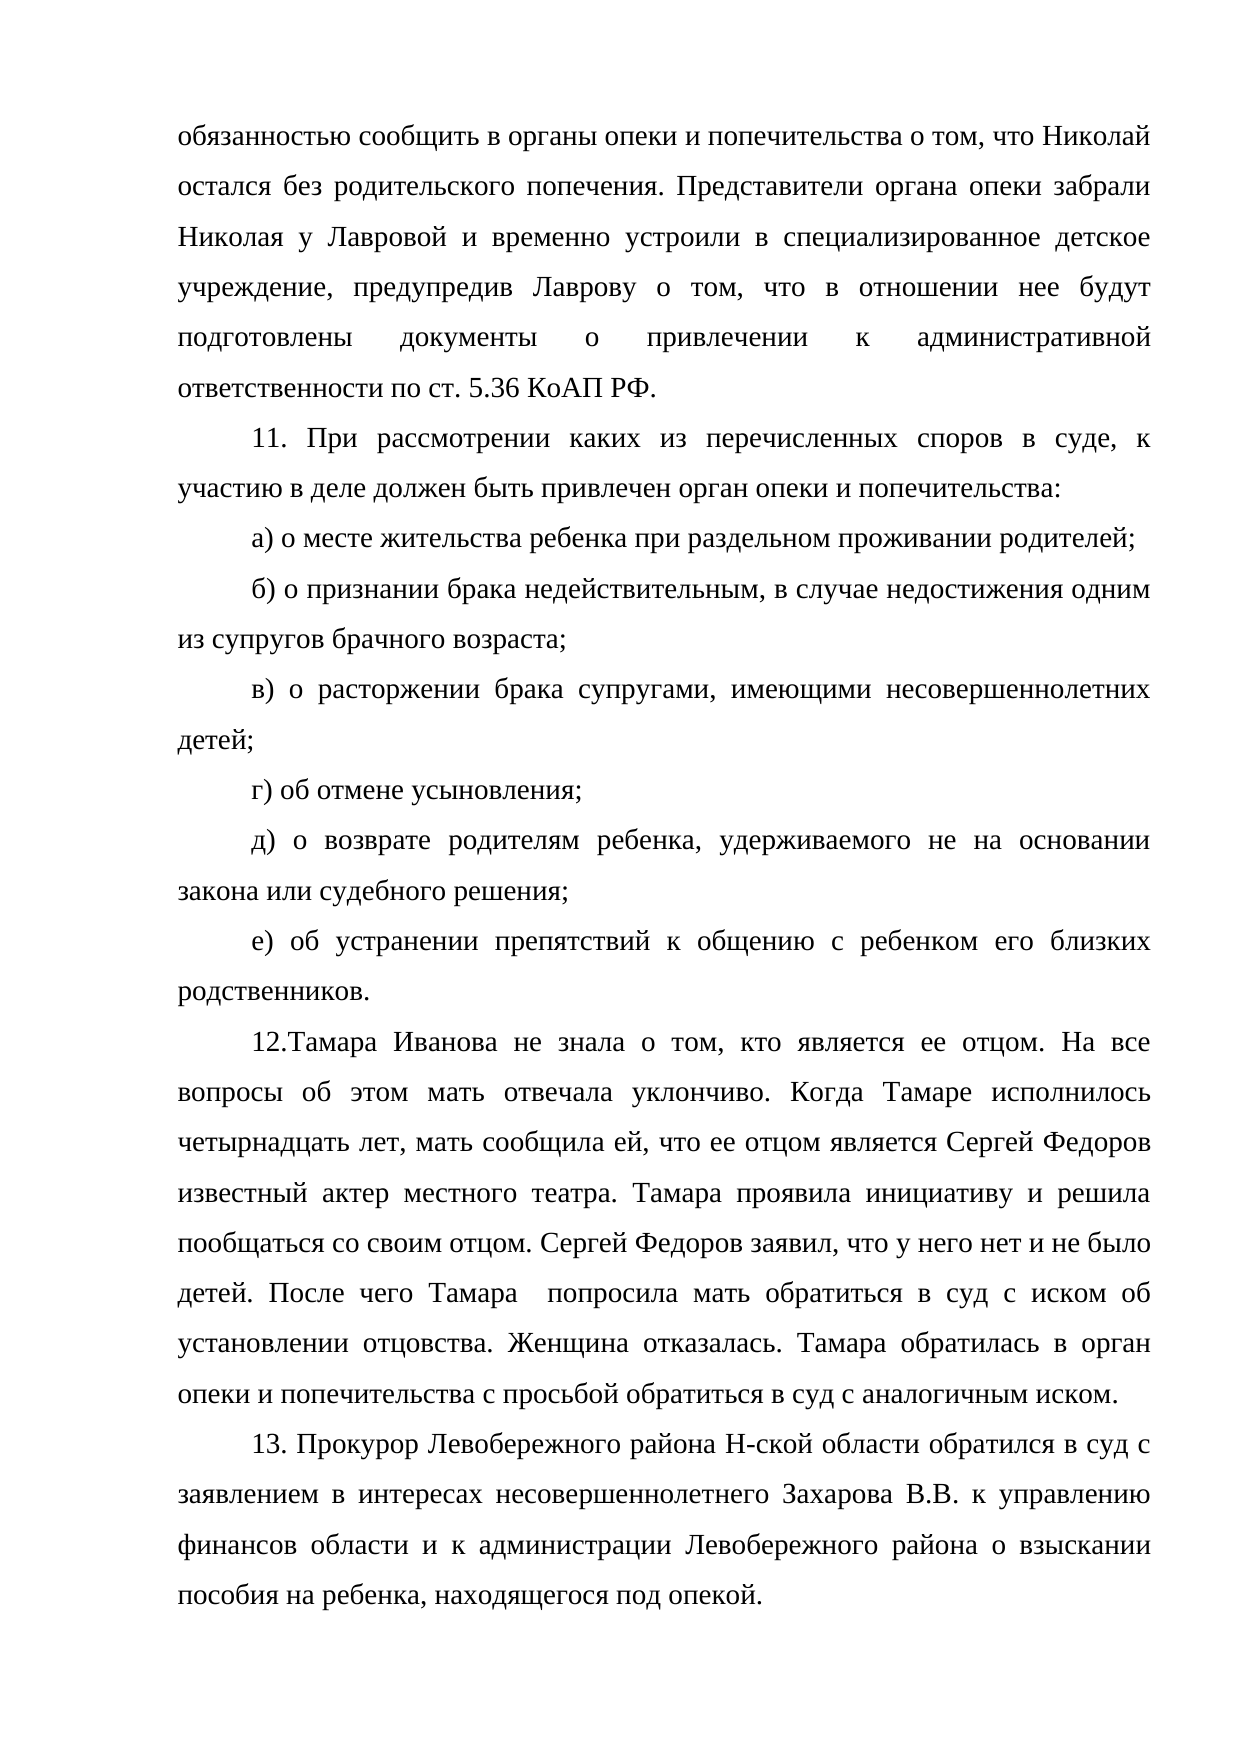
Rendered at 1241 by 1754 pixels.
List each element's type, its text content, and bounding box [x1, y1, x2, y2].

text е) об устранении препятствий к общению с ребенком его близких родственников. [177, 923, 1152, 1007]
list 12.Тамара Иванова не знала о том, кто является ее отцом. На все вопросы об этом мать отвечала уклончиво. Когда Тамаре исполнилось четырнадцать лет, мать сообщила ей, что ее отцом является Сергей Федоров известный актер местного театра. Тамара проявила инициативу и решила пообщаться со своим отцом. Сергей Федоров заявил, что у него нет и не было детей. После чего Тамара попросила мать обратиться в суд с иском об установлении отцовства. Женщина отказалась. Тамара обратилась в орган опеки и попечительства с просьбой обратиться в суд с аналогичным иском. [177, 1024, 1152, 1409]
text в) о расторжении брака супругами, имеющими несовершеннолетних детей; [177, 672, 1152, 755]
text 11. При рассмотрении каких из перечисленных споров в суде, к участию в деле должен быть привлечен орган опеки и попечительства: [177, 420, 1152, 504]
text б) о признании брака недействительным, в случае недостижения одним из супругов брачного возраста; [177, 571, 1152, 655]
text 13. Прокурор Левобережного района Н-ской области обратился в суд с заявлением в интересах несовершеннолетнего Захарова В.В. к управлению финансов области и к администрации Левобережного района о взыскании пособия на ребенка, находящегося под опекой. [177, 1426, 1152, 1611]
text д) о возврате родителям ребенка, удерживаемого не на основании закона или судебного решения; [177, 822, 1152, 906]
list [177, 118, 1152, 403]
text а) о месте жительства ребенка при раздельном проживании родителей; [177, 521, 1152, 554]
text г) об отмене усыновления; [177, 772, 1152, 806]
